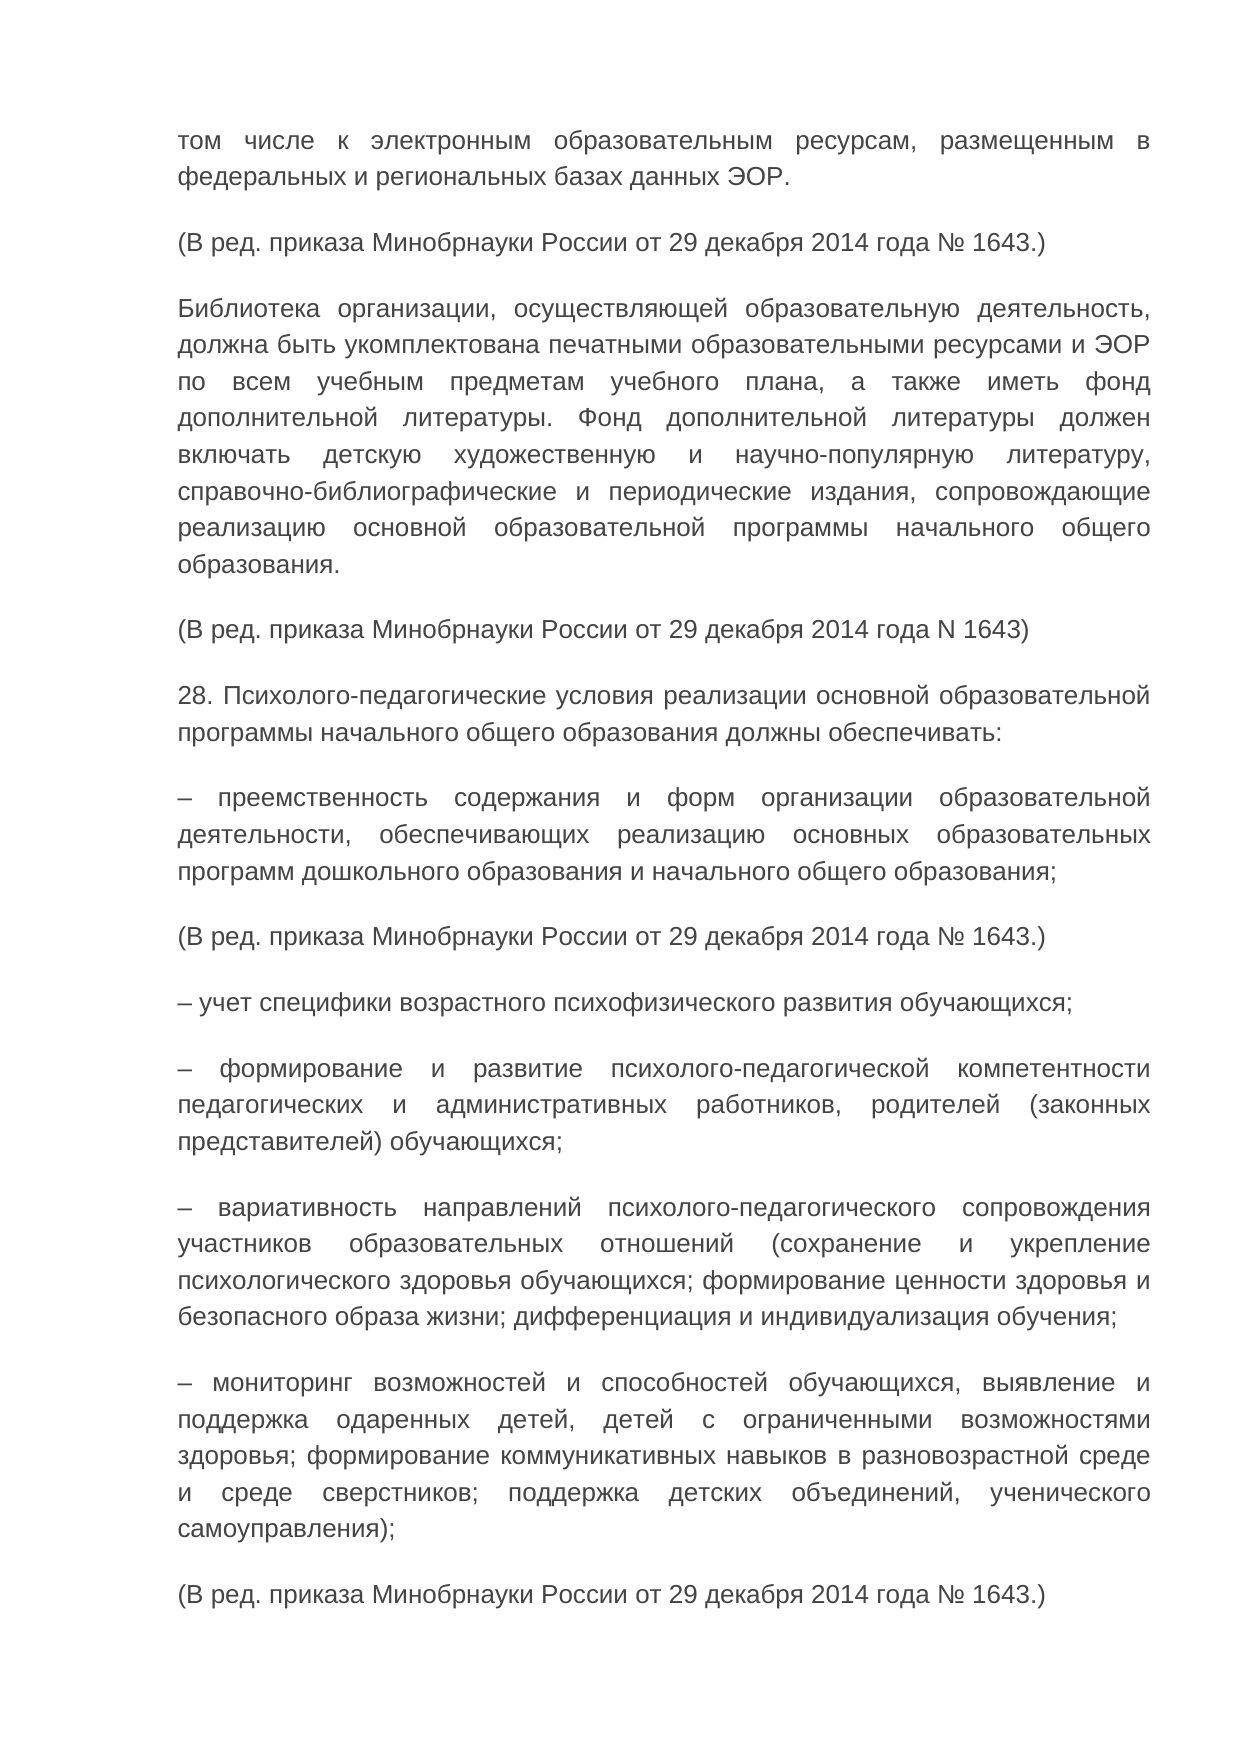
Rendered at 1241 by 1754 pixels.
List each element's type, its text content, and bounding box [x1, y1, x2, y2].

text Библиотека организации, осуществляющей образовательную деятельность, должна быть укомплектована печатными образовательными ресурсами и ЭОР по всем учебным предметам учебного плана, а также иметь фонд дополнительной литературы. Фонд дополнительной литературы должен включать детскую художественную и научно-популярную литературу, справочно-библиографические и периодические издания, сопровождающие реализацию основной образовательной программы начального общего образования. [177, 286, 1152, 579]
text – учет специфики возрастного психофизического развития обучающихся; [177, 980, 1152, 1017]
text (В ред. приказа Минобрнауки России от 29 декабря 2014 года N 1643) [177, 608, 1152, 644]
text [177, 118, 1152, 191]
text (В ред. приказа Минобрнауки России от 29 декабря 2014 года № 1643.) [177, 915, 1152, 951]
text – мониторинг возможностей и способностей обучающихся, выявление и поддержка одаренных детей, детей с ограниченными возможностями здоровья; формирование коммуникативных навыков в разновозрастной среде и среде сверстников; поддержка детских объединений, ученического самоуправления); [177, 1360, 1152, 1543]
text – формирование и развитие психолого-педагогической компетентности педагогических и административных работников, родителей (законных представителей) обучающихся; [177, 1046, 1152, 1156]
text – преемственность содержания и форм организации образовательной деятельности, обеспечивающих реализацию основных образовательных программ дошкольного образования и начального общего образования; [177, 776, 1152, 886]
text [177, 1572, 1152, 1609]
text (В ред. приказа Минобрнауки России от 29 декабря 2014 года № 1643.) [177, 220, 1152, 257]
text – вариативность направлений психолого-педагогического сопровождения участников образовательных отношений (сохранение и укрепление психологического здоровья обучающихся; формирование ценности здоровья и безопасного образа жизни; дифференциация и индивидуализация обучения; [177, 1185, 1152, 1331]
text 28. Психолого-педагогические условия реализации основной образовательной программы начального общего образования должны обеспечивать: [177, 673, 1152, 747]
